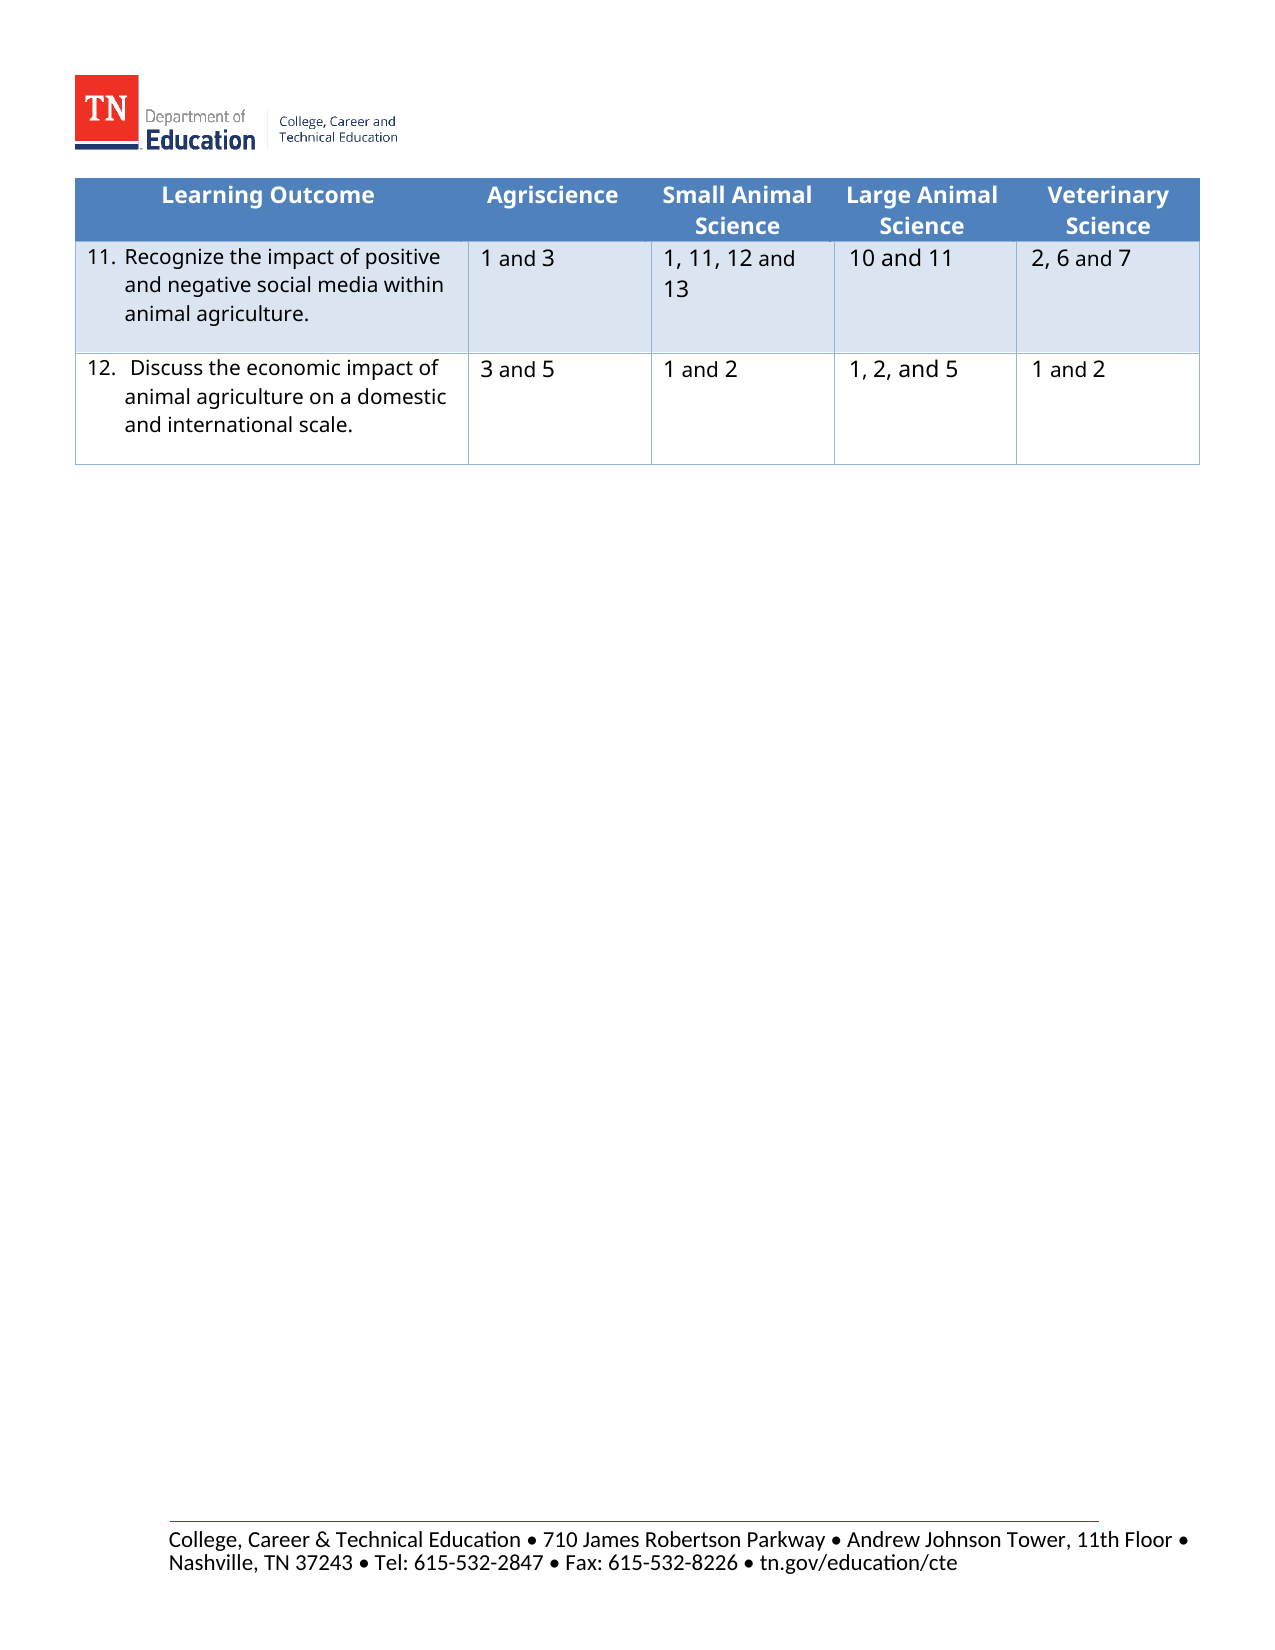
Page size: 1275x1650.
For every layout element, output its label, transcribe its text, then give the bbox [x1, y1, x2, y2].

table_cell 1, 11, 12 and 13 [652, 242, 834, 352]
table_cell 10 and 11 [835, 242, 1016, 352]
table_cell Recognize the impact of positive and negative social media within animal agriculture. [76, 242, 468, 352]
table_header Agriscience [461, 179, 645, 241]
picture [75, 75, 399, 150]
table_header Large Animal Science [831, 179, 1013, 241]
table_cell 1 and 2 [652, 354, 834, 464]
table_cell 3 and 5 [469, 354, 651, 464]
table_cell 2, 6 and 7 [1017, 242, 1199, 352]
table_cell 1 and 3 [469, 242, 651, 352]
table_header Small Animal Science [646, 179, 829, 241]
table_cell 1, 2, and 5 [835, 354, 1016, 464]
table_header Learning Outcome [76, 179, 460, 241]
table_cell 1 and 2 [1017, 354, 1199, 464]
table_header Veterinary Science [1014, 179, 1199, 241]
table_cell Discuss the economic impact of animal agriculture on a domestic and international scale. [76, 354, 468, 464]
